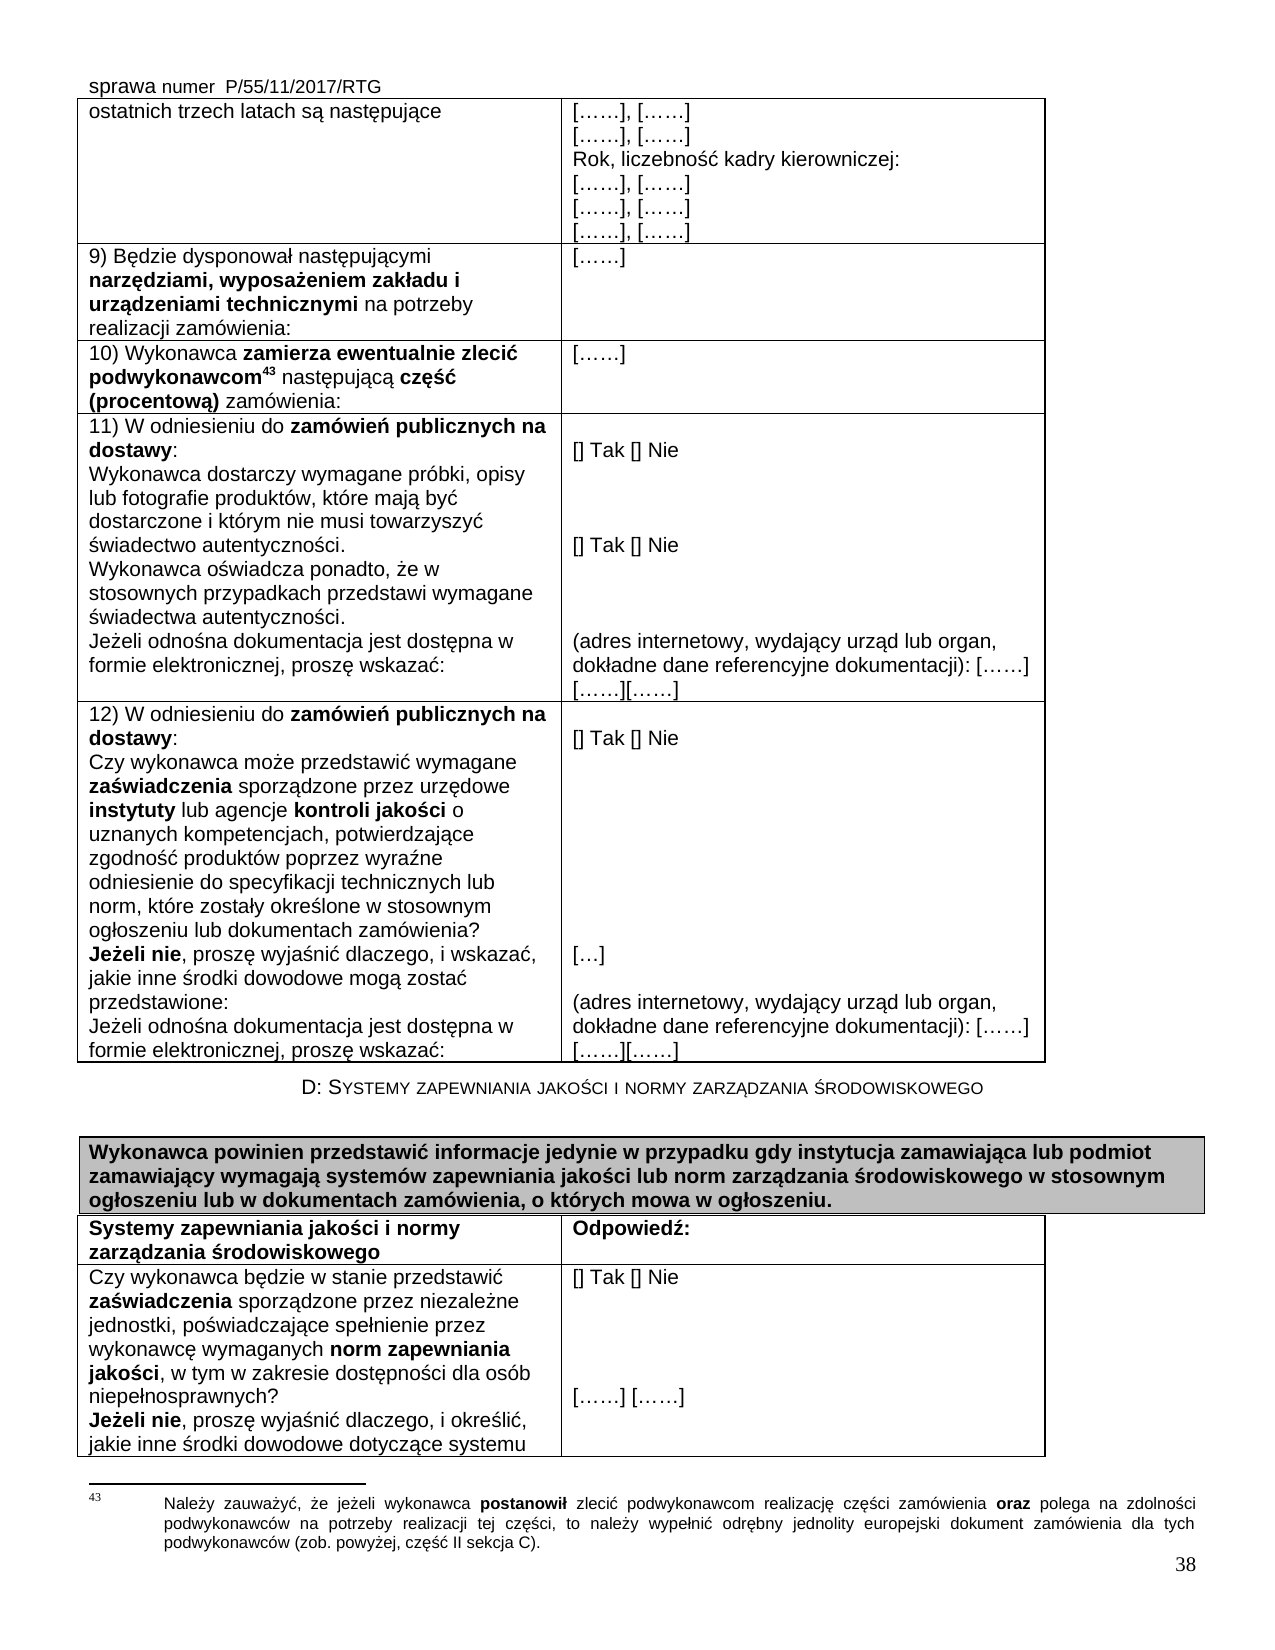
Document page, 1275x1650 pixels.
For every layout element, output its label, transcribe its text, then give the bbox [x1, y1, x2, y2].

table_cell 11) W odniesieniu do zamówień publicznych na dostawy: Wykonawca dostarczy wymagane próbki, opisy lub fotografie produktów, które mają być dostarczone i którym nie musi towarzyszyć świadectwo autentyczności. Wykonawca oświadcza ponadto, że w stosownych przypadkach przedstawi wymagane świadectwa autentyczności. Jeżeli odnośna dokumentacja jest dostępna w formie elektronicznej, proszę wskazać: [78, 414, 561, 701]
title D: Systemy zapewniania jakości i normy zarządzania środowiskowego [89, 1075, 1196, 1099]
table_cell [562, 1265, 1044, 1456]
table_cell 12) W odniesieniu do zamówień publicznych na dostawy: Czy wykonawca może przedstawić wymagane zaświadczenia sporządzone przez urzędowe instytuty lub agencje kontroli jakości o uznanych kompetencjach, potwierdzające zgodność produktów poprzez wyraźne odniesienie do specyfikacji technicznych lub norm, które zostały określone w stosownym ogłoszeniu lub dokumentach zamówienia? Jeżeli nie, proszę wyjaśnić dlaczego, i wskazać, jakie inne środki dowodowe mogą zostać przedstawione: Jeżeli odnośna dokumentacja jest dostępna w formie elektronicznej, proszę wskazać: [78, 702, 561, 1061]
table_cell [……] [562, 341, 1044, 412]
table_cell 9) Będzie dysponował następującymi narzędziami, wyposażeniem zakładu i urządzeniami technicznymi na potrzeby realizacji zamówienia: [78, 244, 561, 339]
table_cell [……] [562, 244, 1044, 339]
table_header Odpowiedź: [562, 1216, 1044, 1263]
table_header Systemy zapewniania jakości i normy zarządzania środowiskowego [78, 1216, 561, 1263]
table_cell [] Tak [] Nie […] (adres internetowy, wydający urząd lub organ, dokładne dane referencyjne dokumentacji): [……][……][……] [562, 702, 1044, 1061]
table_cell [78, 1265, 561, 1456]
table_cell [562, 99, 1044, 243]
text Wykonawca powinien przedstawić informacje jedynie w przypadku gdy instytucja zamawiająca lub podmiot zamawiający wymagają systemów zapewniania jakości lub norm zarządzania środowiskowego w stosownym ogłoszeniu lub w dokumentach zamówienia, o których mowa w ogłoszeniu. [80, 1138, 1204, 1213]
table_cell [78, 99, 561, 243]
table_cell 10) Wykonawca zamierza ewentualnie zlecić podwykonawcom następującą część (procentową) zamówienia: [78, 341, 561, 412]
table_cell [] Tak [] Nie [] Tak [] Nie (adres internetowy, wydający urząd lub organ, dokładne dane referencyjne dokumentacji): [……][……][……] [562, 414, 1044, 701]
